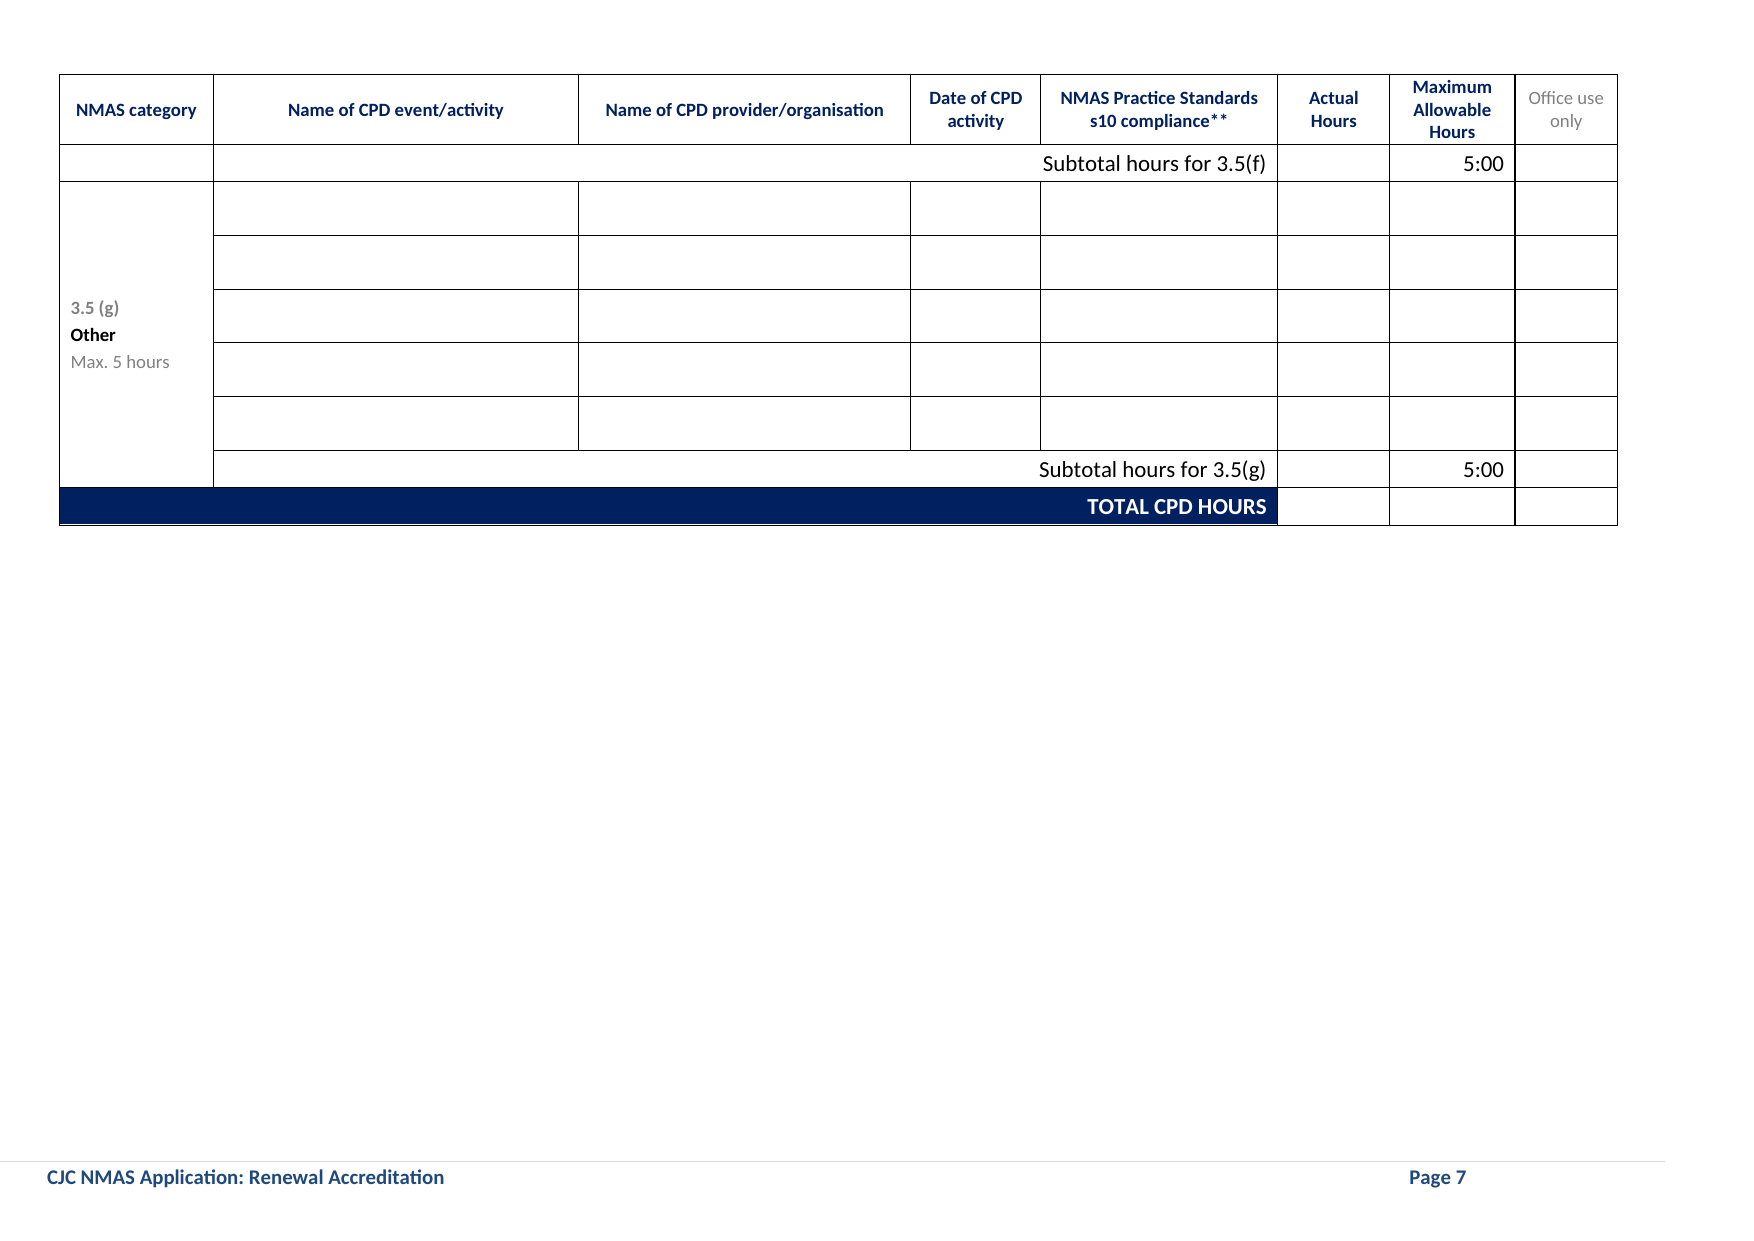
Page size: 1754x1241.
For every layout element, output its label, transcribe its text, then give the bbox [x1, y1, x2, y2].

table_cell [1278, 451, 1389, 487]
table_header NMAS Practice Standards s10 compliance** [1041, 75, 1277, 144]
table_cell [1278, 397, 1389, 450]
table_cell [579, 236, 910, 288]
table_header Name of CPD provider/organisation [579, 75, 910, 144]
table_cell [1390, 397, 1514, 450]
table_cell [1041, 397, 1277, 450]
table_cell [1278, 236, 1389, 288]
table_header Maximum Allowable Hours [1390, 75, 1514, 144]
table_cell [1390, 488, 1514, 524]
table_cell [1516, 451, 1617, 487]
table_cell [1516, 290, 1617, 342]
table_cell [1516, 397, 1617, 450]
table_cell [1390, 182, 1514, 235]
table_cell [1041, 290, 1277, 342]
table_cell [911, 236, 1040, 288]
table_cell [911, 343, 1040, 396]
table_cell [1041, 182, 1277, 235]
table_cell [1516, 182, 1617, 235]
table_cell [1390, 236, 1514, 288]
table_cell [579, 182, 910, 235]
table_cell [1041, 343, 1277, 396]
table_header Date of CPD activity [911, 75, 1040, 144]
table_cell [1516, 145, 1617, 181]
table_cell [214, 182, 578, 235]
table_cell 5:00 [1390, 451, 1514, 487]
table_cell [214, 397, 578, 450]
table_cell TOTAL CPD HOURS [60, 488, 1277, 524]
table_cell [1041, 236, 1277, 288]
table_cell Subtotal hours for 3.5(f) [214, 145, 1277, 181]
table_cell [1278, 290, 1389, 342]
table_cell [1390, 343, 1514, 396]
table_cell [214, 343, 578, 396]
table_cell [579, 397, 910, 450]
table_cell [1278, 488, 1389, 524]
table_cell [579, 343, 910, 396]
table_cell [1516, 236, 1617, 288]
table_cell [911, 182, 1040, 235]
table_header NMAS category [60, 75, 213, 144]
table_cell [214, 236, 578, 288]
table_cell 3.5 (g) Other Max. 5 hours [60, 182, 213, 487]
table_cell [579, 290, 910, 342]
table_cell [214, 290, 578, 342]
table_cell [1516, 343, 1617, 396]
table_cell [1278, 343, 1389, 396]
table_cell [1278, 145, 1389, 181]
table_cell Subtotal hours for 3.5(g) [214, 451, 1277, 487]
table_header Name of CPD event/activity [214, 75, 578, 144]
table_cell 5:00 [1390, 145, 1514, 181]
table_header Office use only [1516, 75, 1617, 144]
table_cell [1390, 290, 1514, 342]
table_cell [911, 290, 1040, 342]
table_cell [1516, 488, 1617, 524]
table_header Actual Hours [1278, 75, 1389, 144]
table_cell [911, 397, 1040, 450]
table_cell [1278, 182, 1389, 235]
